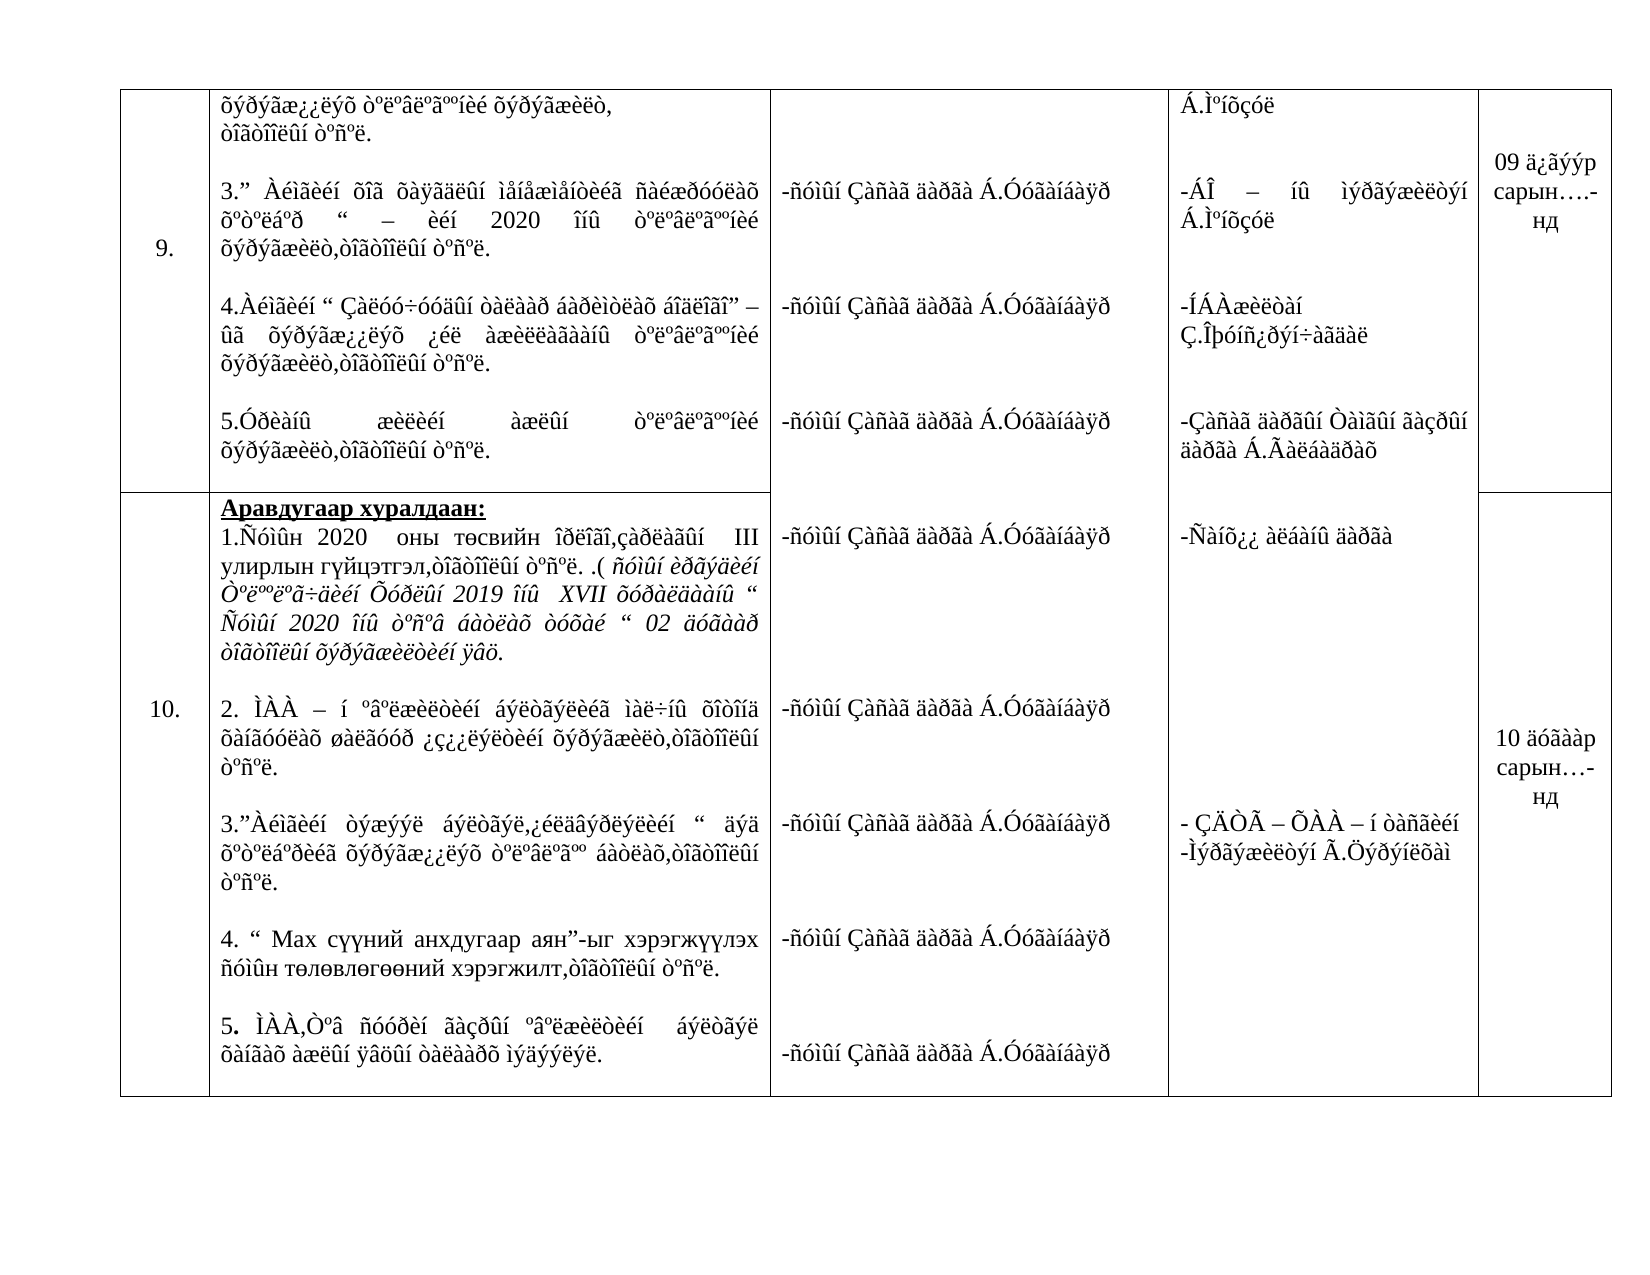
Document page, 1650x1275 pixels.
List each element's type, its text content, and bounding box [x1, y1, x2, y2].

table_cell Аравдугаар хуралдаан: 1.Ñóìûн 2020 оны төсвийн îðëîãî,çàðëàãûí III улирлын гүйцэтгэл,òîãòîîëûí òºñºë. .( ñóìûí èðãýäèéí Òºëººëºã÷äèéí Õóðëûí 2019 îíû XVII õóðàëäààíû “ Ñóìûí 2020 îíû òºñºâ áàòëàõ òóõàé “ 02 äóãààð òîãòîîëûí õýðýãæèëòèéí ÿâö. 2. ÌÀÀ – í ºâºëæèëòèéí áýëòãýëèéã ìàë÷íû õîòîíä õàíãóóëàõ øàëãóóð ¿ç¿¿ëýëòèéí õýðýãæèëò,òîãòîîëûí òºñºë. 3.”Àéìãèéí òýæýýë áýëòãýë,¿éëäâýðëýëèéí “ äýä õºòºëáºðèéã õýðýãæ¿¿ëýõ òºëºâëºãºº áàòëàõ,òîãòîîëûí òºñºë. 4. “ Мах сүүний анхдугаар аян”-ыг хэрэгжүүлэх ñóìûн төлөвлөгөөний хэрэгжилт,òîãòîîëûí òºñºë. 5. ÌÀÀ,Òºâ ñóóðèí ãàçðûí ºâºëæèëòèéí áýëòãýë õàíãàõ àæëûí ÿâöûí òàëààðõ ìýäýýëýë. [210, 493, 770, 1096]
table_cell 10. [121, 493, 209, 1096]
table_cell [771, 90, 1168, 1096]
table_cell 10 äóãààр сарын…-нд [1479, 493, 1611, 1096]
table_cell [1479, 90, 1611, 492]
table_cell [1169, 90, 1478, 1096]
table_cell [210, 90, 770, 492]
table_cell 9. [121, 90, 209, 492]
